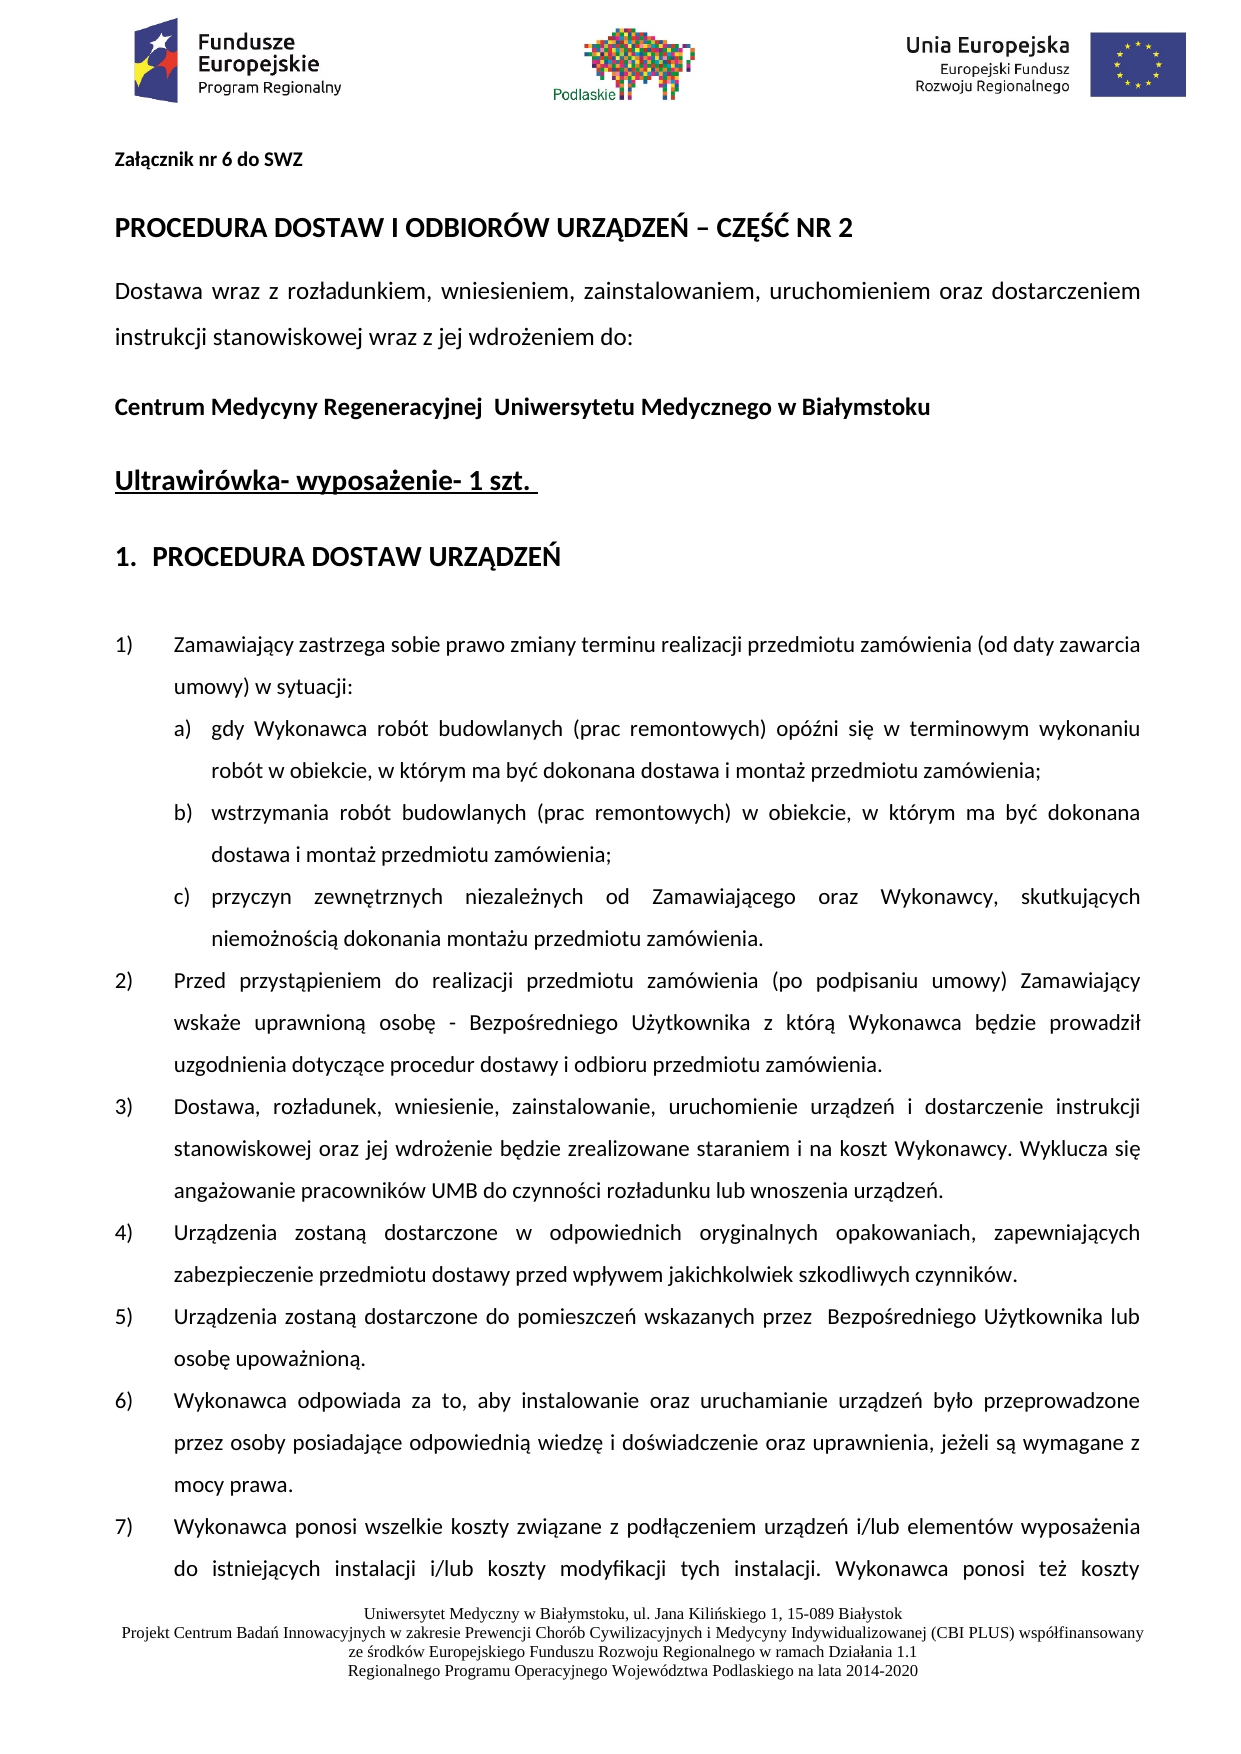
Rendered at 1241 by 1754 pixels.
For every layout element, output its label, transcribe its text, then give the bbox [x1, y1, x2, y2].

subtitle PROCEDURA DOSTAW URZĄDZEŃ [114, 538, 1142, 574]
text Centrum Medycyny Regeneracyjnej Uniwersytetu Medycznego w Białymstoku [114, 391, 1142, 422]
list Urządzenia zostaną dostarczone w odpowiednich oryginalnych opakowaniach, zapewniających zabezpieczenie przedmiotu dostawy przed wpływem jakichkolwiek szkodliwych czynników. [114, 1218, 1142, 1288]
subtitle PROCEDURA DOSTAW I ODBIORÓW URZĄDZEŃ – CZĘŚĆ NR 2 [114, 209, 1142, 244]
text Dostawa wraz z rozładunkiem, wniesieniem, zainstalowaniem, uruchomieniem oraz dostarczeniem instrukcji stanowiskowej wraz z jej wdrożeniem do: [114, 275, 1142, 351]
list Zamawiający zastrzega sobie prawo zmiany terminu realizacji przedmiotu zamówienia (od daty zawarcia umowy) w sytuacji: [114, 630, 1142, 700]
list wstrzymania robót budowlanych (prac remontowych) w obiekcie, w którym ma być dokonana dostawa i montaż przedmiotu zamówienia; [174, 798, 1142, 868]
list przyczyn zewnętrznych niezależnych od Zamawiającego oraz Wykonawcy, skutkujących niemożnością dokonania montażu przedmiotu zamówienia. [174, 882, 1142, 952]
list Wykonawca odpowiada za to, aby instalowanie oraz uruchamianie urządzeń było przeprowadzone przez osoby posiadające odpowiednią wiedzę i doświadczenie oraz uprawnienia, jeżeli są wymagane z mocy prawa. [114, 1386, 1142, 1498]
picture [126, 15, 1191, 111]
list gdy Wykonawca robót budowlanych (prac remontowych) opóźni się w terminowym wykonaniu robót w obiekcie, w którym ma być dokonana dostawa i montaż przedmiotu zamówienia; [174, 714, 1142, 784]
text Załącznik nr 6 do SWZ [114, 146, 1142, 171]
list Urządzenia zostaną dostarczone do pomieszczeń wskazanych przez Bezpośredniego Użytkownika lub osobę upoważnioną. [114, 1302, 1142, 1372]
list Dostawa, rozładunek, wniesienie, zainstalowanie, uruchomienie urządzeń i dostarczenie instrukcji stanowiskowej oraz jej wdrożenie będzie zrealizowane staraniem i na koszt Wykonawcy. Wyklucza się angażowanie pracowników UMB do czynności rozładunku lub wnoszenia urządzeń. [114, 1092, 1142, 1204]
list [114, 1512, 1142, 1582]
text Ultrawirówka- wyposażenie- 1 szt. [114, 462, 1142, 498]
list Przed przystąpieniem do realizacji przedmiotu zamówienia (po podpisaniu umowy) Zamawiający wskaże uprawnioną osobę - Bezpośredniego Użytkownika z którą Wykonawca będzie prowadził uzgodnienia dotyczące procedur dostawy i odbioru przedmiotu zamówienia. [114, 966, 1142, 1078]
